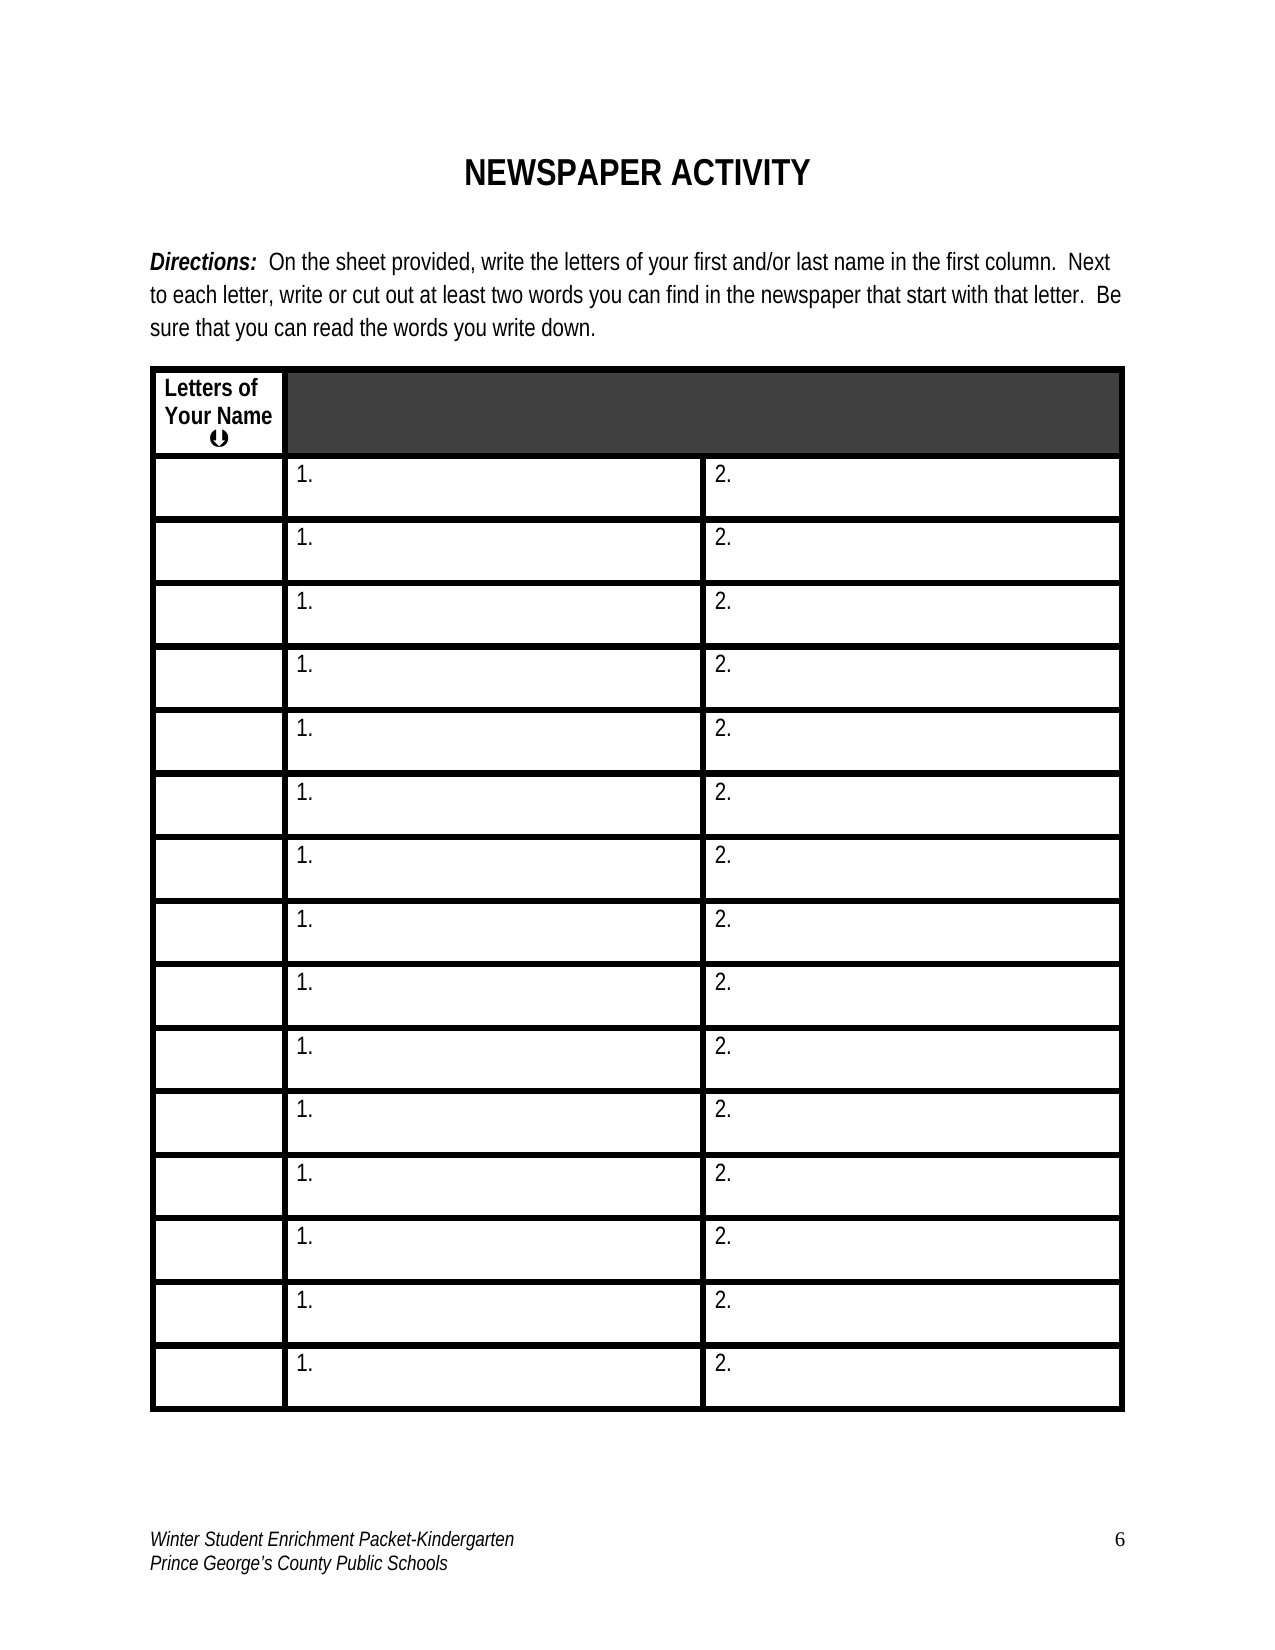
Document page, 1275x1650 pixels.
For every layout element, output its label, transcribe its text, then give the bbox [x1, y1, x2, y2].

table_cell [156, 713, 282, 770]
table_cell [156, 459, 282, 516]
table_cell 2. [706, 650, 1119, 707]
table_cell 2. [706, 967, 1119, 1024]
table_cell 1. [288, 1349, 700, 1406]
table_cell 2. [706, 1285, 1119, 1342]
table_cell 2. [706, 459, 1119, 516]
table_cell 2. [706, 523, 1119, 580]
table_cell 1. [288, 523, 700, 580]
table_cell 1. [288, 1221, 700, 1279]
table_cell 2. [706, 1094, 1119, 1152]
table_cell 2. [706, 586, 1119, 643]
table_cell 1. [288, 777, 700, 834]
table_cell 1. [288, 1094, 700, 1152]
table_cell [156, 777, 282, 834]
table_cell [156, 1285, 282, 1342]
table_cell [156, 586, 282, 643]
table_cell 1. [288, 459, 700, 516]
table_cell 2. [706, 1221, 1119, 1279]
table_cell 2. [706, 1349, 1119, 1406]
table_cell 2. [706, 840, 1119, 897]
table_cell [156, 523, 282, 580]
table_cell 1. [288, 904, 700, 961]
table_cell 1. [288, 1031, 700, 1088]
table_cell 1. [288, 840, 700, 897]
text NEWSPAPER ACTIVITY [150, 150, 1125, 193]
table_cell 1. [288, 586, 700, 643]
table_cell 1. [288, 967, 700, 1024]
table_cell 2. [706, 777, 1119, 834]
table_cell 2. [706, 713, 1119, 770]
table_cell [156, 1158, 282, 1215]
table_cell [156, 1349, 282, 1406]
text Directions: On the sheet provided, write the letters of your first and/or last name in the first column. Next to each letter, write or cut out at least two words you can find in the newspaper that start with that letter. Be sure that you can read the words you write down. [150, 247, 1125, 341]
table_cell [156, 1094, 282, 1152]
table_cell [156, 904, 282, 961]
table_header Letters of Your Name [156, 373, 282, 453]
table_cell 1. [288, 1285, 700, 1342]
table_cell [156, 1221, 282, 1279]
table_cell [156, 967, 282, 1024]
table_cell [156, 1031, 282, 1088]
table_cell 2. [706, 1031, 1119, 1088]
table_cell 2. [706, 904, 1119, 961]
table_cell 2. [706, 1158, 1119, 1215]
table_cell 1. [288, 1158, 700, 1215]
table_cell [156, 840, 282, 897]
table_cell 1. [288, 713, 700, 770]
table_cell [156, 650, 282, 707]
table_cell 1. [288, 650, 700, 707]
table_header [288, 373, 1119, 453]
